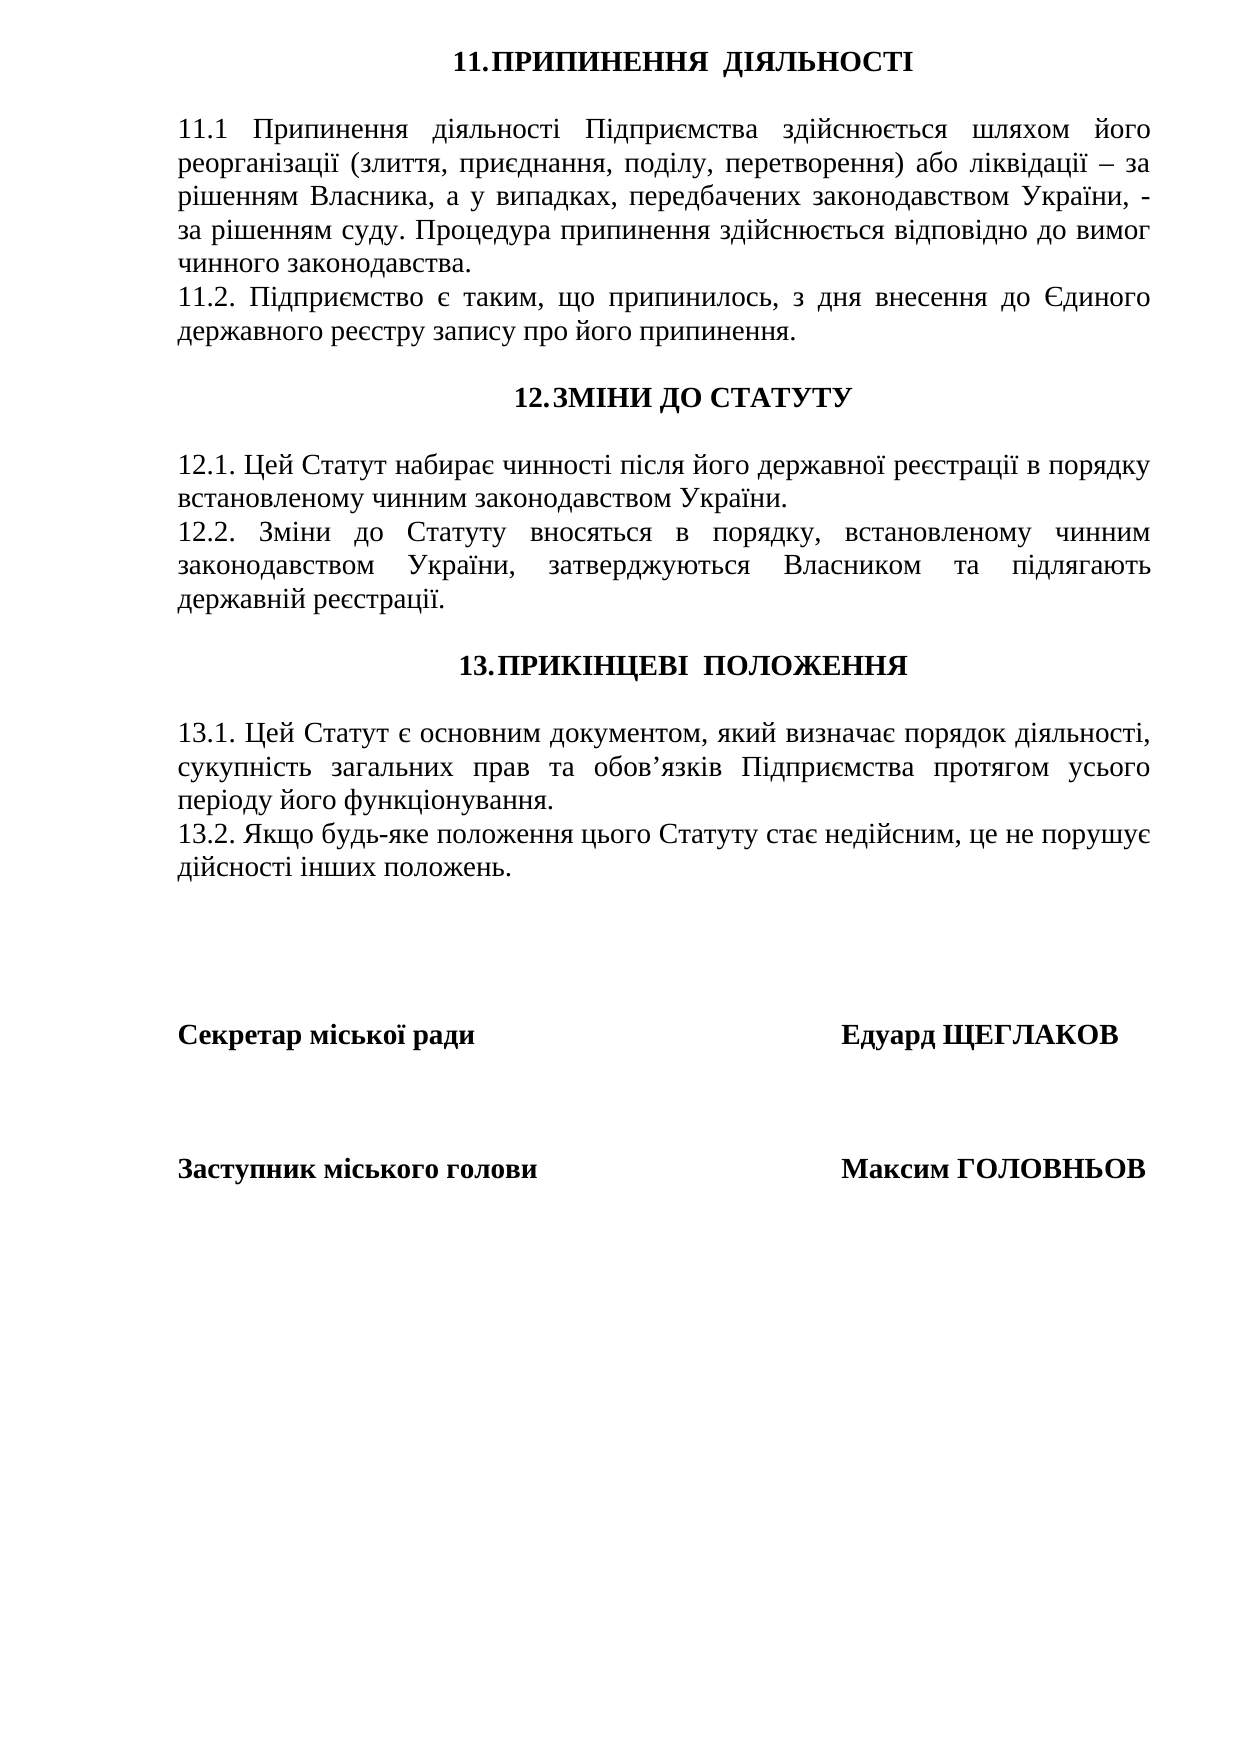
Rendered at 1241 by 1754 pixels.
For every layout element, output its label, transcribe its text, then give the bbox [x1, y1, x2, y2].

text 11.1 Припинення діяльності Підприємства здійснюється шляхом його реорганізації (злиття, приєднання, поділу, перетворення) або ліквідації – за рішенням Власника, а у випадках, передбачених законодавством України, - за рішенням суду. Процедура припинення здійснюється відповідно до вимог чинного законодавства. [177, 111, 1152, 279]
text 12.2. Зміни до Статуту вносяться в порядку, встановленому чинним законодавством України, затверджуються Власником та підлягають державній реєстрації. [177, 514, 1152, 614]
text 12.1. Цей Статут набирає чинності після його державної реєстрації в порядку встановленому чинним законодавством України. [177, 447, 1152, 514]
list Припинення діяльності [215, 44, 1152, 78]
list Зміни до Статуту [215, 380, 1152, 413]
text 13.2. Якщо будь-яке положення цього Статуту стає недійсним, це не порушує дійсності інших положень. [177, 816, 1152, 883]
text Заступник міського голови Максим ГОЛОВНЬОВ [177, 1151, 1152, 1185]
list Прикінцеві положення [215, 648, 1152, 682]
text Секретар міської ради Едуард ЩЕГЛАКОВ [177, 1017, 1152, 1051]
text 13.1. Цей Статут є основним документом, який визначає порядок діяльності, сукупність загальних прав та обов’язків Підприємства протягом усього періоду його функціонування. [177, 715, 1152, 816]
text 11.2. Підприємство є таким, що припинилось, з дня внесення до Єдиного державного реєстру запису про його припинення. [177, 279, 1152, 346]
